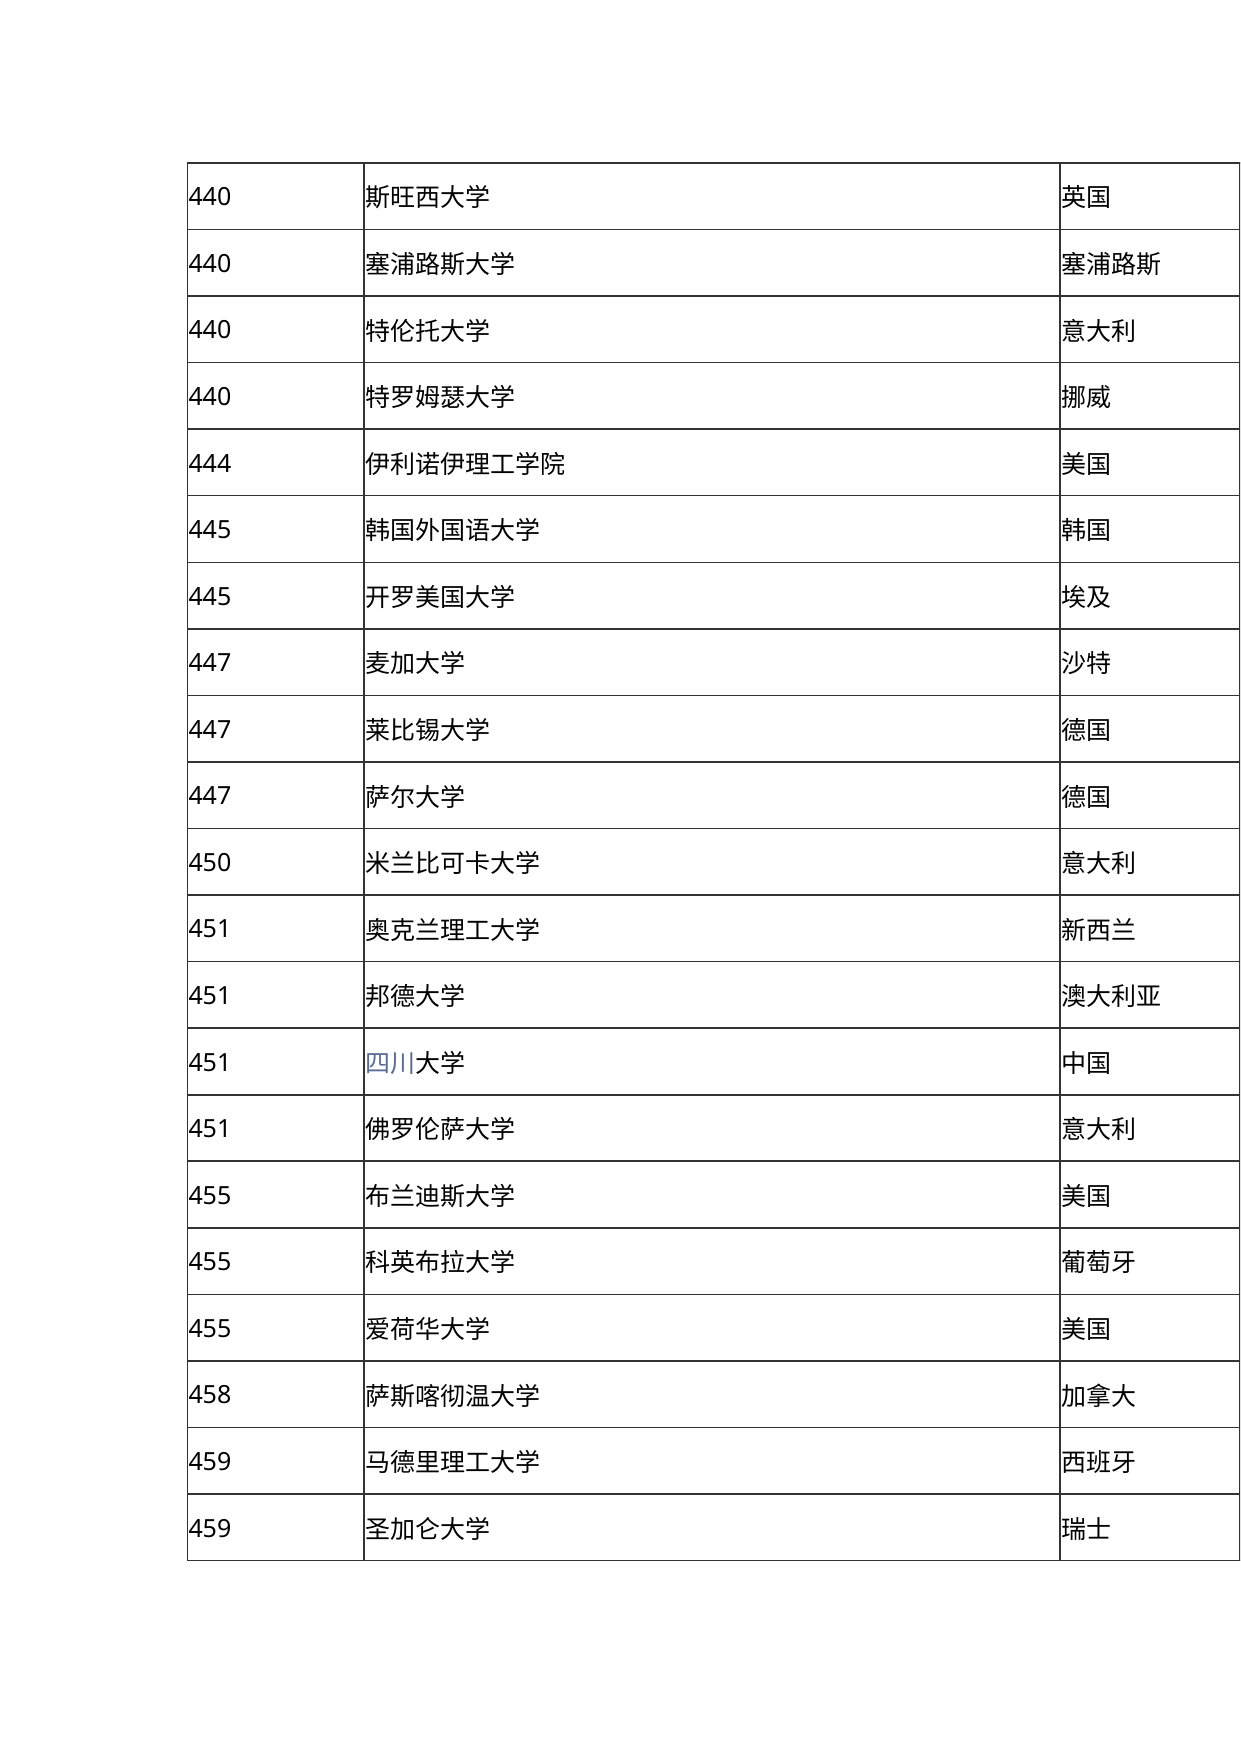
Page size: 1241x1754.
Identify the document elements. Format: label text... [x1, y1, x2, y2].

table_cell 爱荷华大学 [365, 1295, 1059, 1360]
table_cell 440 [188, 230, 363, 295]
table_cell 布兰迪斯大学 [365, 1162, 1059, 1227]
table_cell 加拿大 [1061, 1362, 1239, 1427]
table_cell 沙特 [1061, 630, 1239, 694]
table_cell 邦德大学 [365, 962, 1059, 1027]
table_cell 埃及 [1061, 563, 1239, 628]
table_cell 意大利 [1061, 1096, 1239, 1160]
table_cell 意大利 [1061, 829, 1239, 894]
table_cell 444 [188, 430, 363, 495]
table_cell 德国 [1061, 696, 1239, 761]
table_cell 455 [188, 1162, 363, 1227]
table_cell 440 [188, 164, 363, 228]
table_cell 458 [188, 1362, 363, 1427]
table_cell 455 [188, 1229, 363, 1293]
table_cell 科英布拉大学 [365, 1229, 1059, 1293]
table_cell 451 [188, 896, 363, 961]
table_cell 马德里理工大学 [365, 1428, 1059, 1493]
table_cell 塞浦路斯大学 [365, 230, 1059, 295]
table_cell 韩国外国语大学 [365, 496, 1059, 561]
table_cell 圣加仑大学 [365, 1495, 1059, 1560]
table_cell 中国 [1061, 1029, 1239, 1094]
table_cell 奥克兰理工大学 [365, 896, 1059, 961]
table_cell 特罗姆瑟大学 [365, 363, 1059, 428]
table_cell 佛罗伦萨大学 [365, 1096, 1059, 1160]
table_cell 塞浦路斯 [1061, 230, 1239, 295]
table_cell 四川大学 [365, 1029, 1059, 1094]
table_cell 斯旺西大学 [365, 164, 1059, 228]
table_cell 韩国 [1061, 496, 1239, 561]
table_cell 西班牙 [1061, 1428, 1239, 1493]
table_cell 英国 [1061, 164, 1239, 228]
table_cell 451 [188, 1096, 363, 1160]
table_cell 德国 [1061, 763, 1239, 828]
table_cell 新西兰 [1061, 896, 1239, 961]
table_cell 459 [188, 1495, 363, 1560]
table_cell 葡萄牙 [1061, 1229, 1239, 1293]
table_cell 451 [188, 962, 363, 1027]
table_cell 447 [188, 763, 363, 828]
table_cell 451 [188, 1029, 363, 1094]
table_cell 麦加大学 [365, 630, 1059, 694]
table_cell 美国 [1061, 1295, 1239, 1360]
table_cell 伊利诺伊理工学院 [365, 430, 1059, 495]
table_cell 意大利 [1061, 297, 1239, 362]
table_cell 447 [188, 696, 363, 761]
table_cell 美国 [1061, 1162, 1239, 1227]
table_cell 澳大利亚 [1061, 962, 1239, 1027]
table_cell 米兰比可卡大学 [365, 829, 1059, 894]
table_cell 445 [188, 563, 363, 628]
table_cell 447 [188, 630, 363, 694]
table_cell 莱比锡大学 [365, 696, 1059, 761]
table_cell 440 [188, 363, 363, 428]
table_cell 455 [188, 1295, 363, 1360]
table_cell 萨尔大学 [365, 763, 1059, 828]
table_cell 445 [188, 496, 363, 561]
table_cell 萨斯喀彻温大学 [365, 1362, 1059, 1427]
table_cell 440 [188, 297, 363, 362]
table_cell 特伦托大学 [365, 297, 1059, 362]
table_cell 挪威 [1061, 363, 1239, 428]
table_cell 450 [188, 829, 363, 894]
table_cell 美国 [1061, 430, 1239, 495]
table_cell 瑞士 [1061, 1495, 1239, 1560]
table_cell 开罗美国大学 [365, 563, 1059, 628]
table_cell 459 [188, 1428, 363, 1493]
